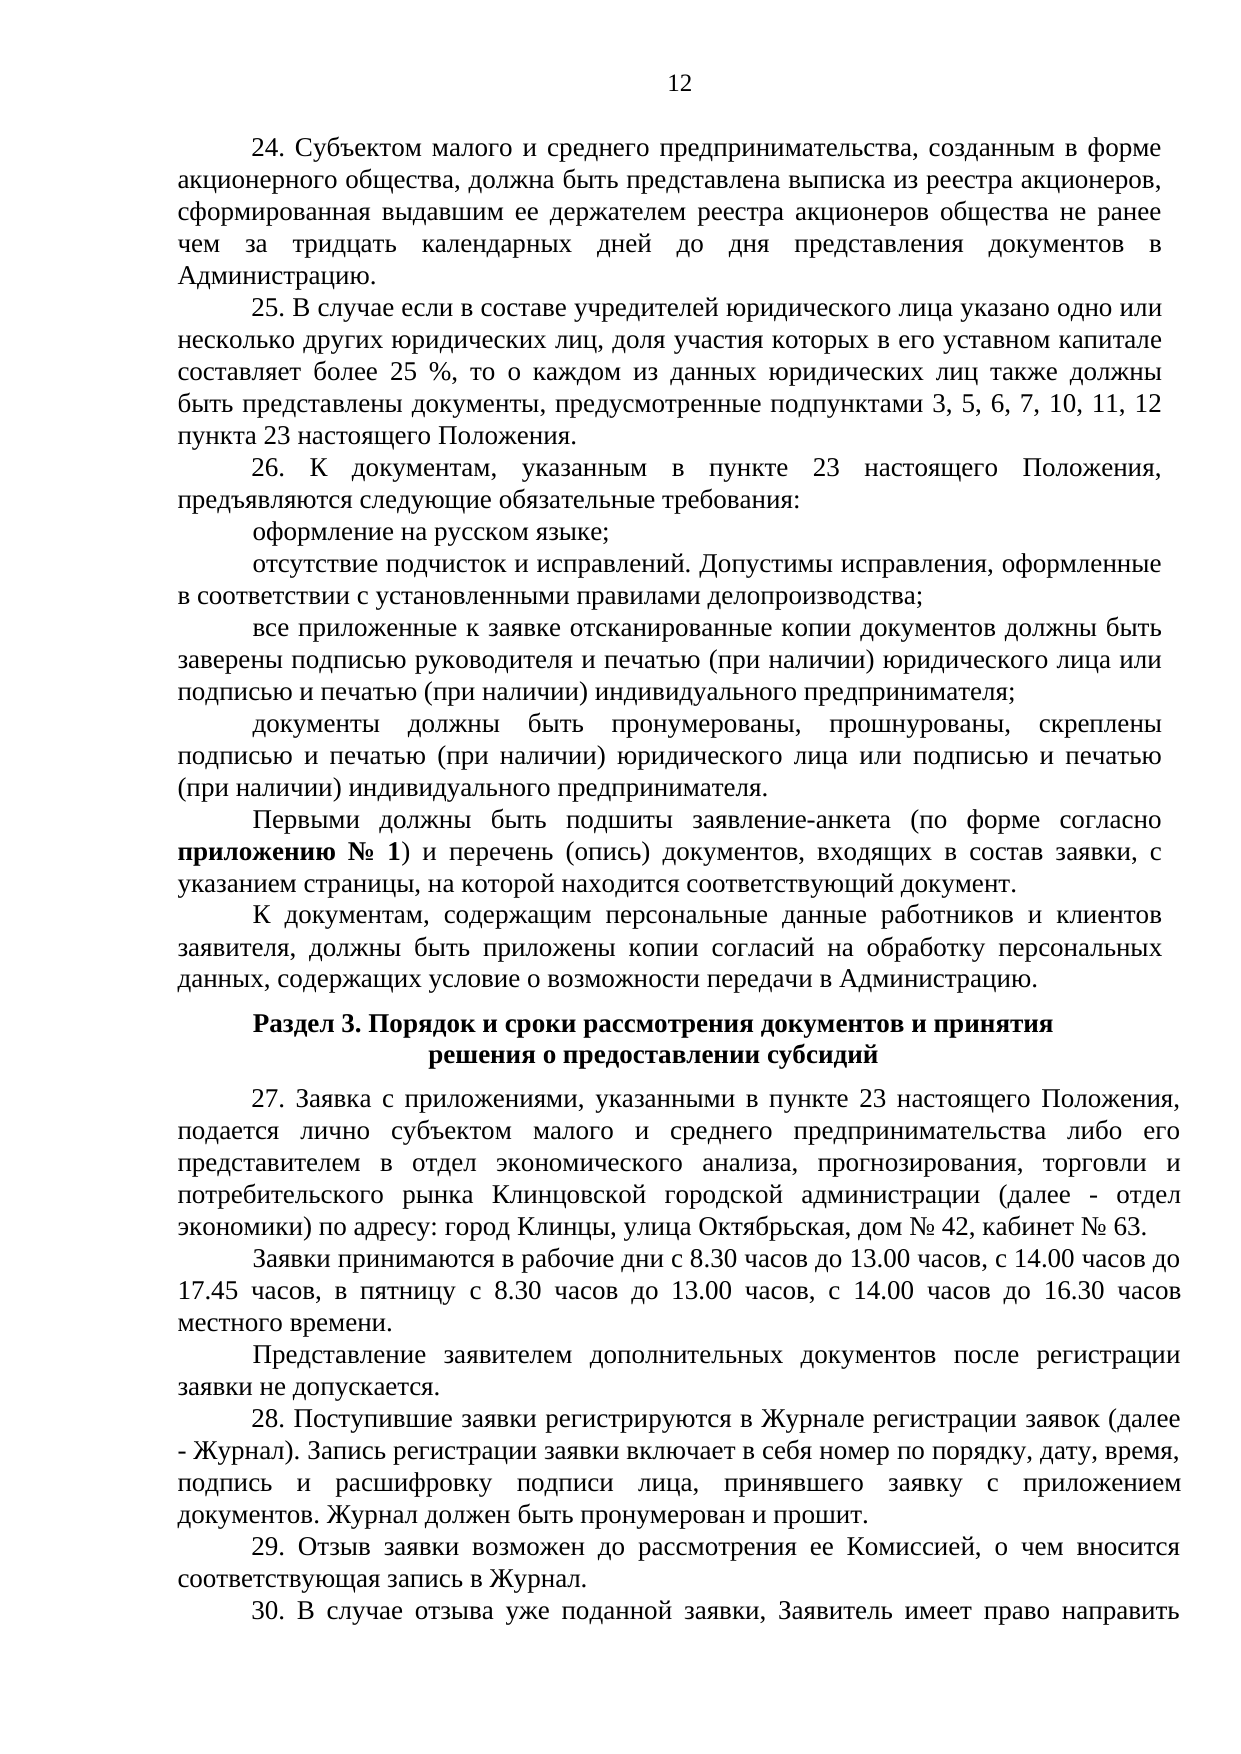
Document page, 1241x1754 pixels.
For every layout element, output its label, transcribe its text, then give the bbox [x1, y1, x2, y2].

text все приложенные к заявке отсканированные копии документов должны быть заверены подписью руководителя и печатью (при наличии) юридического лица или подписью и печатью (при наличии) индивидуального предпринимателя; [177, 611, 1163, 707]
text 24. Субъектом малого и среднего предпринимательства, созданным в форме акционерного общества, должна быть представлена выписка из реестра акционеров, сформированная выдавшим ее держателем реестра акционеров общества не ранее чем за тридцать календарных дней до дня представления документов в Администрацию. [177, 131, 1163, 291]
text документы должны быть пронумерованы, прошнурованы, скреплены подписью и печатью (при наличии) юридического лица или подписью и печатью (при наличии) индивидуального предпринимателя. [177, 707, 1163, 802]
text Первыми должны быть подшиты заявление-анкета (по форме согласно приложению № 1) и перечень (опись) документов, входящих в состав заявки, с указанием страницы, на которой находится соответствующий документ. [177, 802, 1163, 898]
text оформление на русском языке; [177, 515, 1182, 547]
text Заявки принимаются в рабочие дни с 8.30 часов до 13.00 часов, с 14.00 часов до 17.45 часов, в пятницу с 8.30 часов до 13.00 часов, с 14.00 часов до 16.30 часов местного времени. [177, 1242, 1182, 1338]
text 27. Заявка с приложениями, указанными в пункте 23 настоящего Положения, подается лично субъектом малого и среднего предпринимательства либо его представителем в отдел экономического анализа, прогнозирования, торговли и потребительского рынка Клинцовской городской администрации (далее - отдел экономики) по адресу: город Клинцы, улица Октябрьская, дом № 42, кабинет № 63. [177, 1082, 1182, 1242]
text отсутствие подчисток и исправлений. Допустимы исправления, оформленные в соответствии с установленными правилами делопроизводства; [177, 547, 1163, 611]
text Представление заявителем дополнительных документов после регистрации заявки не допускается. [177, 1338, 1182, 1402]
text 28. Поступившие заявки регистрируются в Журнале регистрации заявок (далее - Журнал). Запись регистрации заявки включает в себя номер по порядку, дату, время, подпись и расшифровку подписи лица, принявшего заявку с приложением документов. Журнал должен быть пронумерован и прошит. [177, 1402, 1182, 1529]
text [177, 1593, 1182, 1626]
text 26. К документам, указанным в пункте 23 настоящего Положения, предъявляются следующие обязательные требования: [177, 451, 1163, 515]
text 25. В случае если в составе учредителей юридического лица указано одно или несколько других юридических лиц, доля участия которых в его уставном капитале составляет более 25 %, то о каждом из данных юридических лиц также должны быть представлены документы, предусмотренные подпунктами 3, 5, 6, 7, 10, 11, 12 пункта 23 настоящего Положения. [177, 291, 1163, 451]
list Раздел 3. Порядок и сроки рассмотрения документов и принятия решения о предоставлении субсидий [177, 1007, 1130, 1070]
text 29. Отзыв заявки возможен до рассмотрения ее Комиссией, о чем вносится соответствующая запись в Журнал. [177, 1529, 1182, 1593]
text К документам, содержащим персональные данные работников и клиентов заявителя, должны быть приложены копии согласий на обработку персональных данных, содержащих условие о возможности передачи в Администрацию. [177, 898, 1163, 994]
